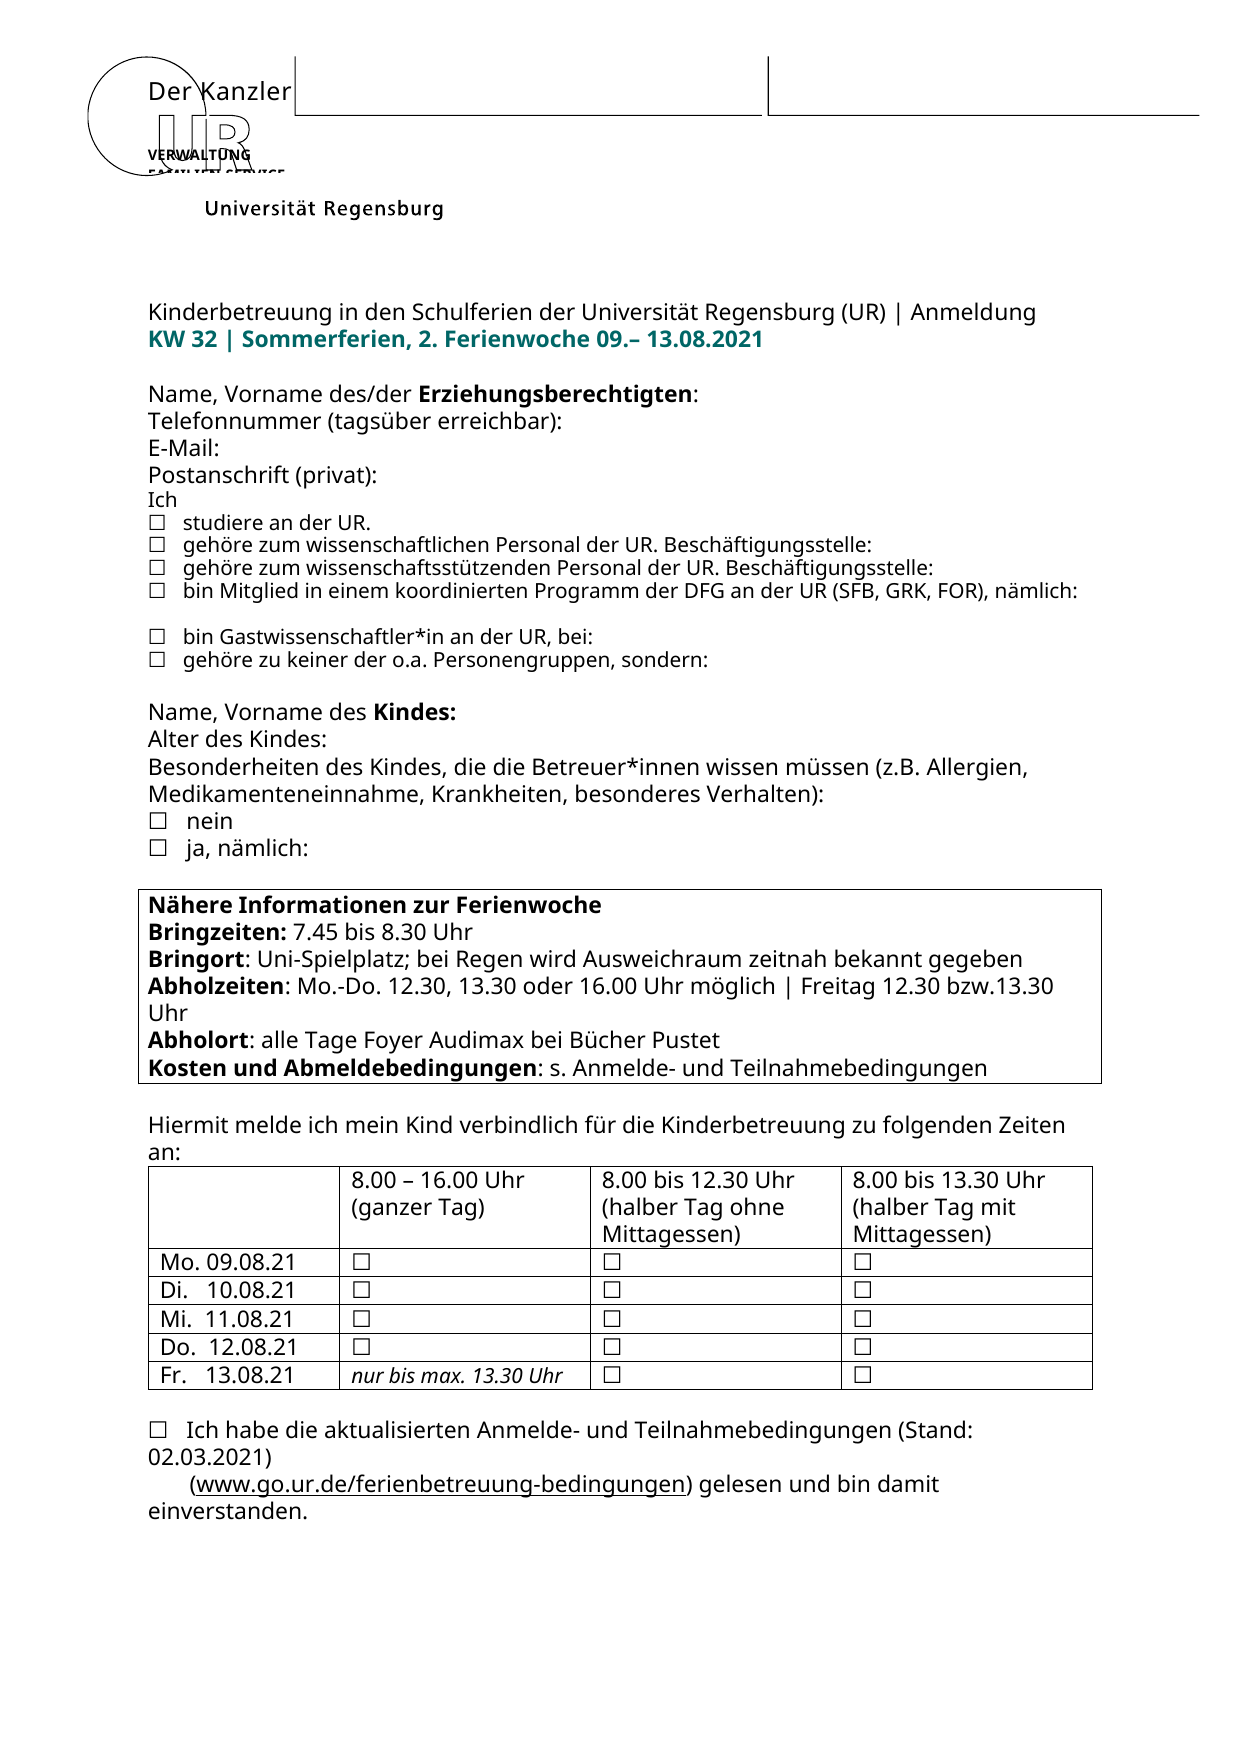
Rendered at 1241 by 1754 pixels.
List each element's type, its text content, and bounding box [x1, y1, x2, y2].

text bin Gastwissenschaftler*in an der UR, bei: [148, 626, 1092, 649]
text Postanschrift (privat): [148, 462, 1092, 489]
text Abholort: alle Tage Foyer Audimax bei Bücher Pustet [148, 1027, 1092, 1051]
text nein [148, 807, 1092, 834]
text gehöre zu keiner der o.a. Personengruppen, sondern: [148, 649, 1092, 672]
table_header 8.00 bis 12.30 Uhr (halber Tag ohne Mittagessen) [591, 1167, 841, 1248]
text Abholzeiten: Mo.-Do. 12.30, 13.30 oder 16.00 Uhr möglich | Freitag 12.30 bzw.13.30 Uhr [148, 973, 1092, 1027]
text Hiermit melde ich mein Kind verbindlich für die Kinderbetreuung zu folgenden Zeiten an: [148, 1112, 1092, 1166]
text KW 32 | Sommerferien, 2. Ferienwoche 09.– 13.08.2021 [148, 326, 1092, 353]
text Telefonnummer (tagsüber erreichbar): [148, 407, 1092, 434]
table_cell Mi. 11.08.21 [149, 1305, 339, 1332]
text studiere an der UR. [148, 512, 1092, 534]
text Bringzeiten: 7.45 bis 8.30 Uhr Bringort: Uni-Spielplatz; bei Regen wird Ausweichraum zeitnah bekannt gegeben [148, 919, 1092, 973]
text Name, Vorname des Kindes: [148, 699, 1092, 726]
table_header [149, 1167, 339, 1248]
text Ich habe die aktualisierten Anmelde- und Teilnahmebedingungen (Stand: 02.03.2021) (www.go.ur.de/ferienbetreuung-bedingungen) gelesen und bin damit einverstanden. [148, 1417, 1092, 1525]
text Nähere Informationen zur Ferienwoche [139, 890, 1101, 919]
text Kosten und Abmeldebedingungen: s. Anmelde- und Teilnahmebedingungen [139, 1051, 1101, 1083]
text Name, Vorname des/der Erziehungsberechtigten: [148, 380, 1092, 407]
table_cell Mo. 09.08.21 [149, 1249, 339, 1276]
table_cell Do. 12.08.21 [149, 1334, 339, 1361]
text E-Mail: [148, 434, 1092, 462]
text gehöre zum wissenschaftsstützenden Personal der UR. Beschäftigungsstelle: [148, 557, 1092, 580]
text ja, nämlich: [148, 834, 1092, 862]
text bin Mitglied in einem koordinierten Programm der DFG an der UR (SFB, GRK, FOR), nämlich: [148, 580, 1092, 626]
table_header 8.00 – 16.00 Uhr (ganzer Tag) [340, 1167, 590, 1248]
table_cell Di. 10.08.21 [149, 1277, 339, 1304]
text gehöre zum wissenschaftlichen Personal der UR. Beschäftigungsstelle: [148, 534, 1092, 557]
table_cell Fr. 13.08.21 [149, 1362, 339, 1389]
table_cell nur bis max. 13.30 Uhr [340, 1362, 590, 1389]
text Alter des Kindes: [148, 726, 1092, 753]
text Kinderbetreuung in den Schulferien der Universität Regensburg (UR) | Anmeldung [148, 299, 1092, 326]
table_header 8.00 bis 13.30 Uhr (halber Tag mit Mittagessen) [842, 1167, 1092, 1248]
text Ich [148, 489, 1092, 512]
text Besonderheiten des Kindes, die die Betreuer*innen wissen müssen (z.B. Allergien, Medikamenteneinnahme, Krankheiten, besonderes Verhalten): [148, 753, 1092, 807]
